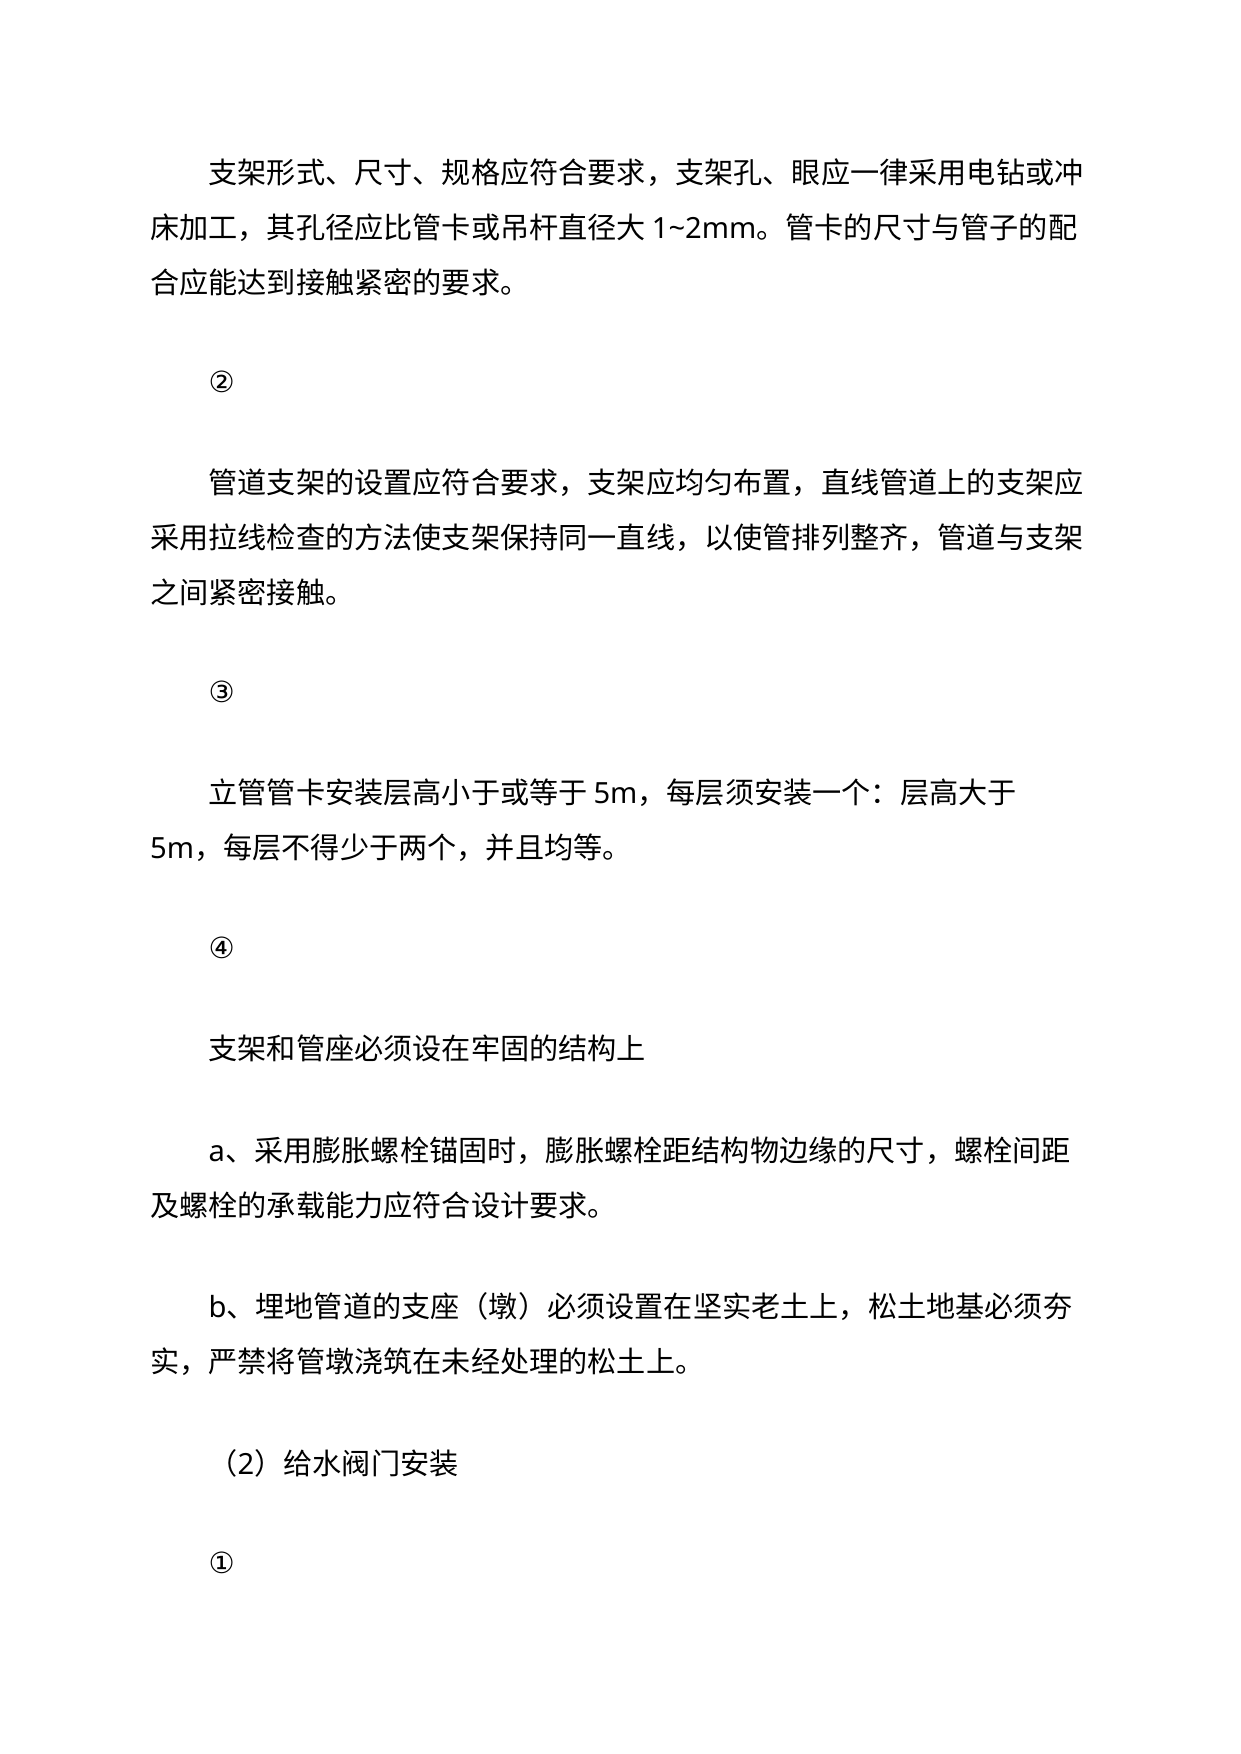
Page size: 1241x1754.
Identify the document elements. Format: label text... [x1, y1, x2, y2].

text a、采用膨胀螺栓锚固时，膨胀螺栓距结构物边缘的尺寸，螺栓间距及螺栓的承载能力应符合设计要求。 [150, 1127, 1090, 1224]
text 立管管卡安装层高小于或等于5m，每层须安装一个：层高大于5m，每层不得少于两个，并且均等。 [150, 770, 1090, 867]
text （2）给水阀门安装 [150, 1441, 1090, 1483]
text ③ [150, 672, 1090, 711]
text 管道支架的设置应符合要求，支架应均匀布置，直线管道上的支架应采用拉线检查的方法使支架保持同一直线，以使管排列整齐，管道与支架之间紧密接触。 [150, 460, 1090, 612]
text ① [150, 1543, 1090, 1582]
text 支架和管座必须设在牢固的结构上 [150, 1026, 1090, 1068]
text 支架形式、尺寸、规格应符合要求，支架孔、眼应一律采用电钻或冲床加工，其孔径应比管卡或吊杆直径大1~2mm。管卡的尺寸与管子的配合应能达到接触紧密的要求。 [150, 150, 1090, 302]
text b、埋地管道的支座（墩）必须设置在坚实老土上，松土地基必须夯实，严禁将管墩浇筑在未经处理的松土上。 [150, 1284, 1090, 1381]
text ④ [150, 927, 1090, 967]
text ② [150, 362, 1090, 401]
